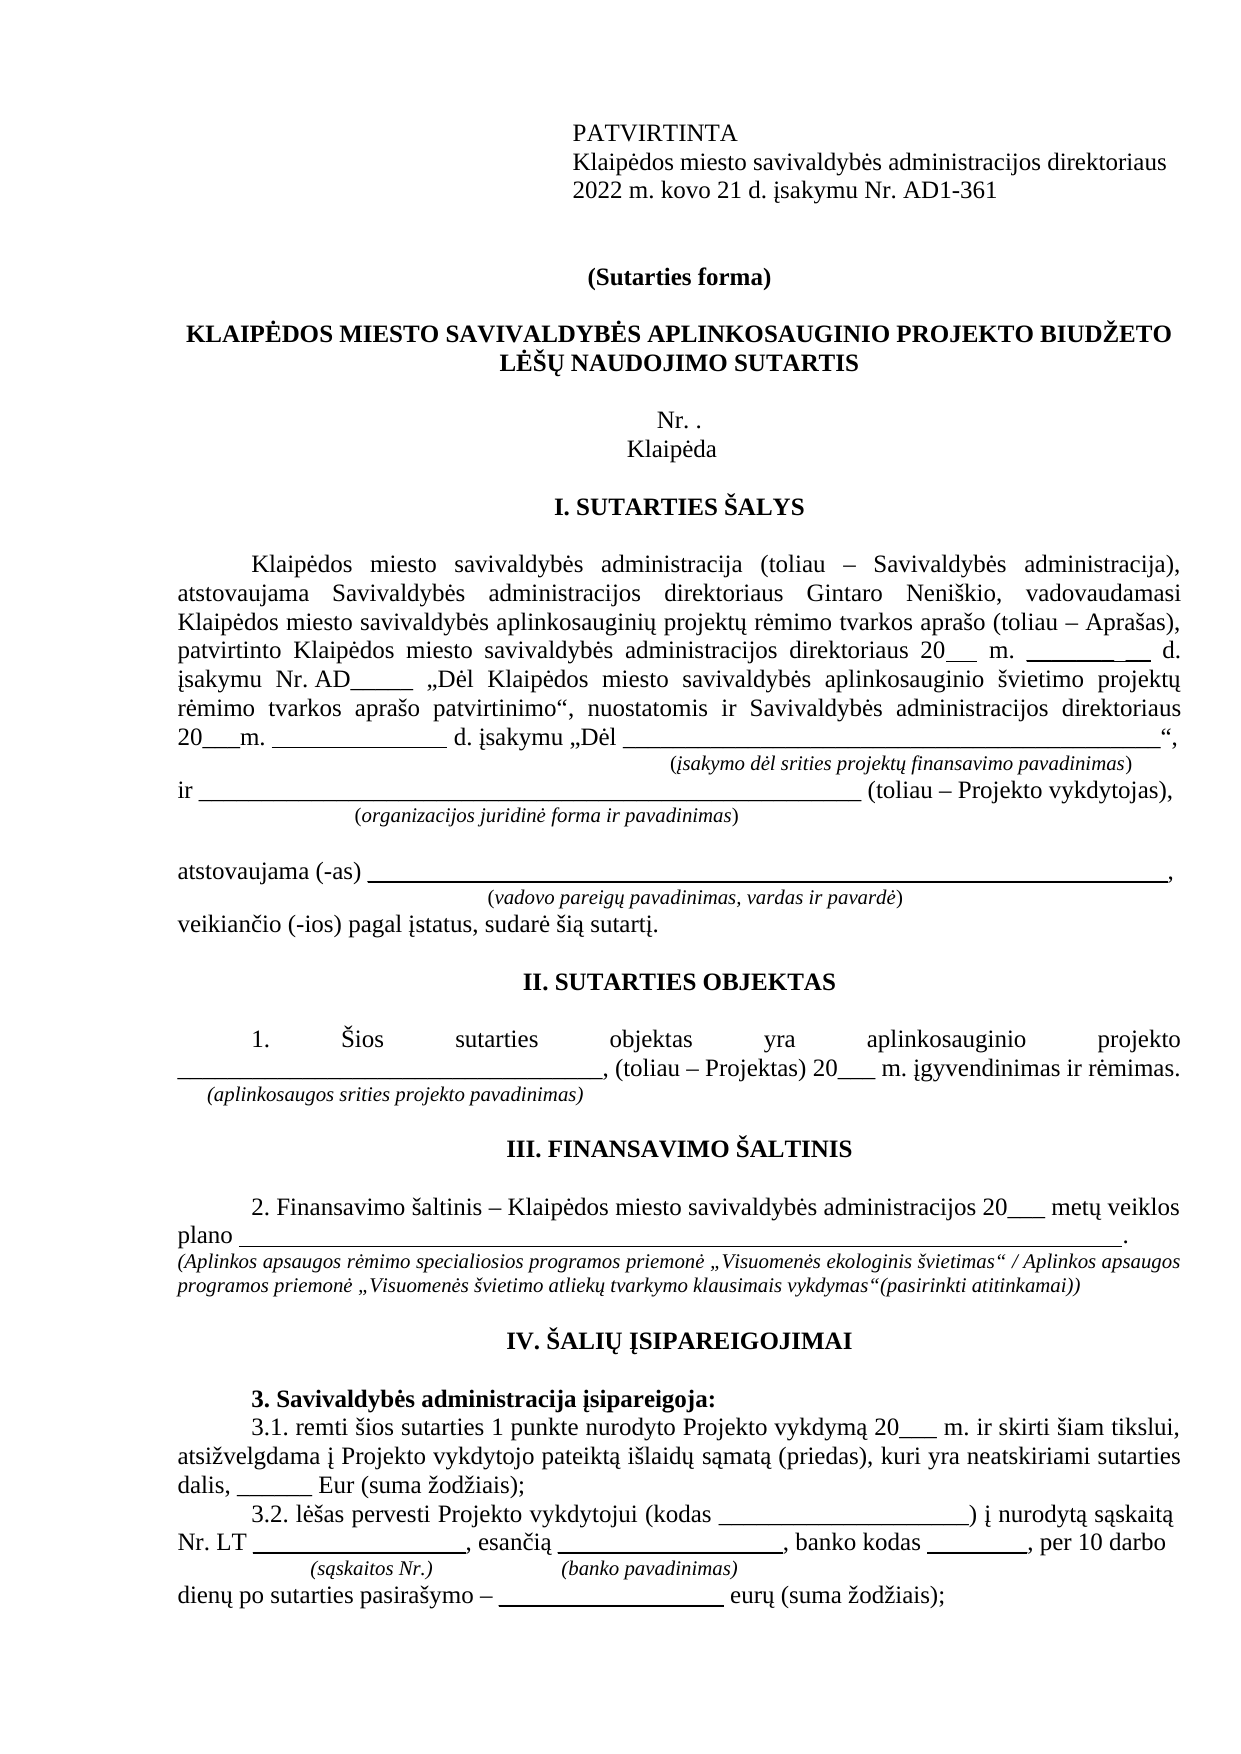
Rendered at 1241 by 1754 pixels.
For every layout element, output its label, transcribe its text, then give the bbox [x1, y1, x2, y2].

table_cell Klaipėdos miesto savivaldybės administracijos direktoriaus [561, 147, 1181, 176]
text ir _____________________________________________________ (toliau – Projekto vykdytojas), [177, 775, 1181, 803]
text (organizacijos juridinė forma ir pavadinimas) [177, 803, 1181, 827]
text (Aplinkos apsaugos rėmimo specialiosios programos priemonė „Visuomenės ekologinis švietimas“ / Aplinkos apsaugos programos priemonė „Visuomenės švietimo atliekų tvarkymo klausimais vykdymas“(pasirinkti atitinkamai)) [177, 1249, 1181, 1297]
text 3.2. lėšas pervesti Projekto vykdytojui (kodas ____________________) į nurodytą sąskaitą Nr. LT _________________, esančią __________________, banko kodas ________, per 10 darbo [177, 1499, 1181, 1556]
text 2. Finansavimo šaltinis – Klaipėdos miesto savivaldybės administracijos 20___ metų veiklos plano . [177, 1192, 1181, 1249]
text (aplinkosaugos srities projekto pavadinimas) [177, 1082, 1181, 1106]
table_cell 2022 m. kovo 21 d. įsakymu Nr. AD1-361 [561, 176, 1181, 204]
table_header PATVIRTINTA [561, 118, 1181, 147]
text IV. ŠALIŲ ĮSIPAREIGOJIMAI [177, 1326, 1181, 1355]
text Nr. . [103, 406, 1181, 434]
text Klaipėdos miesto savivaldybės administracija (toliau – Savivaldybės administracija), atstovaujama Savivaldybės administracijos direktoriaus Gintaro Neniškio, vadovaudamasi Klaipėdos miesto savivaldybės aplinkosauginių projektų rėmimo tvarkos aprašo (toliau – Aprašas), patvirtinto Klaipėdos miesto savivaldybės administracijos direktoriaus 20 m. _______ __ d. įsakymu Nr. AD_____ „Dėl Klaipėdos miesto savivaldybės aplinkosauginio švietimo projektų rėmimo tvarkos aprašo patvirtinimo“, nuostatomis ir Savivaldybės administracijos direktoriaus 20___m. d. įsakymu „Dėl ___________________________________________“, [177, 549, 1181, 751]
text II. SUTARTIES OBJEKTAS [177, 967, 1181, 995]
text atstovaujama (-as) ________________________________________________________________, [177, 856, 1181, 885]
text Klaipėda [162, 434, 1181, 463]
text 3.1. remti šios sutarties 1 punkte nurodyto Projekto vykdymą 20___ m. ir skirti šiam tikslui, atsižvelgdama į Projekto vykdytojo pateiktą išlaidų sąmatą (priedas), kuri yra neatskiriami sutarties dalis, ______ Eur (suma žodžiais); [177, 1412, 1181, 1499]
text 3. Savivaldybės administracija įsipareigoja: [177, 1384, 1181, 1412]
text (sąskaitos Nr.) (banko pavadinimas) [177, 1556, 1181, 1580]
text (įsakymo dėl srities projektų finansavimo pavadinimas) [177, 751, 1181, 775]
text veikiančio (-ios) pagal įstatus, sudarė šią sutartį. [177, 909, 1181, 938]
text III. FINANSAVIMO ŠALTINIS [177, 1134, 1181, 1163]
text (vadovo pareigų pavadinimas, vardas ir pavardė) [177, 885, 1181, 909]
text (Sutarties forma) [177, 262, 1181, 291]
text 1. Šios sutarties objektas yra aplinkosauginio projekto __________________________________, (toliau – Projektas) 20___ m. įgyvendinimas ir rėmimas. [177, 1024, 1181, 1082]
text KLAIPĖDOS MIESTO SAVIVALDYBĖS APLINKOSAUGINIO PROJEKTO BIUDŽETO LĖŠŲ NAUDOJIMO SUTARTIS [177, 319, 1181, 377]
text dienų po sutarties pasirašymo – __________________ eurų (suma žodžiais); [177, 1580, 1181, 1609]
text I. SUTARTIES ŠALYS [177, 492, 1181, 521]
